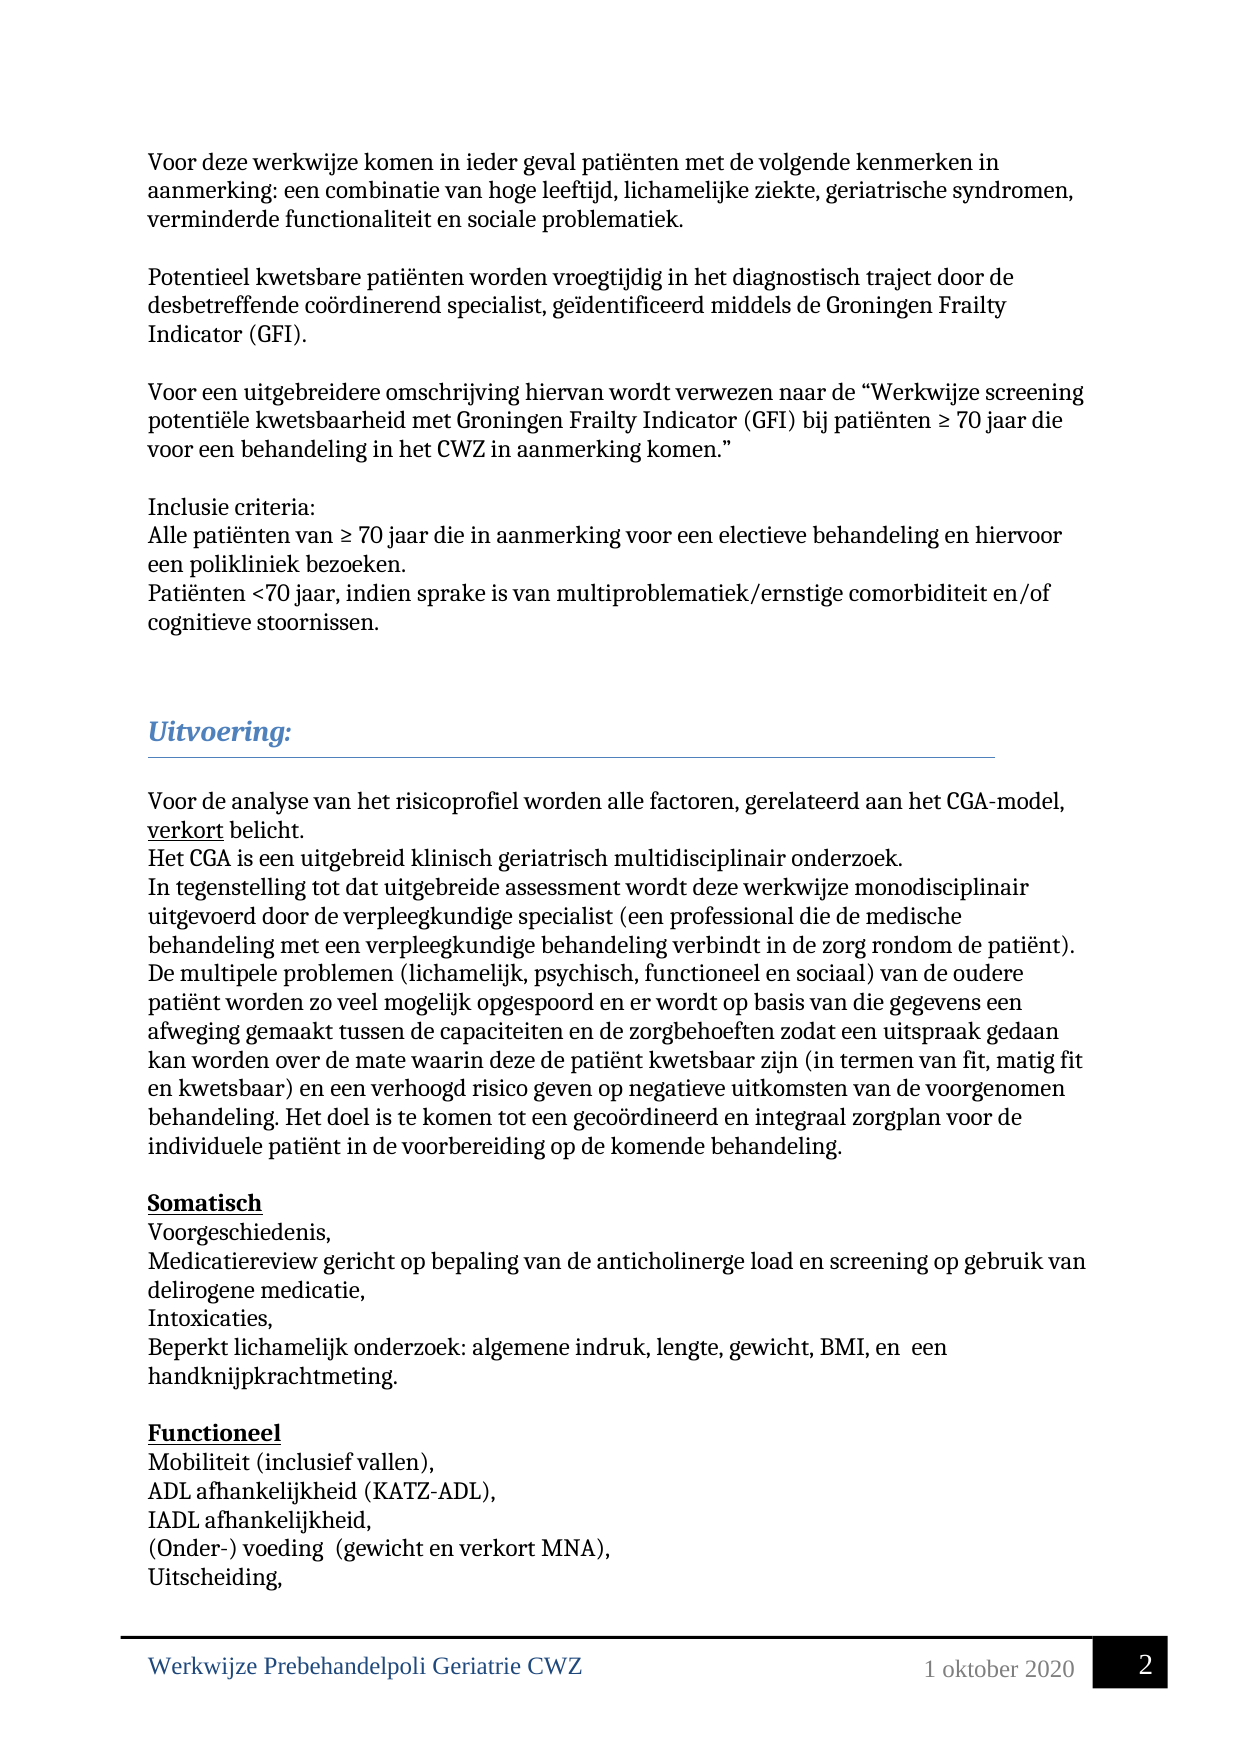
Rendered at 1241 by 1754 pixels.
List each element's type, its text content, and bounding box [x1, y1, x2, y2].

text Uitscheiding, [148, 1563, 1093, 1592]
text Medicatiereview gericht op bepaling van de anticholinerge load en screening op gebruik van delirogene medicatie, [148, 1247, 1093, 1304]
text ADL afhankelijkheid (KATZ-ADL), [148, 1477, 1093, 1506]
text Voor een uitgebreidere omschrijving hiervan wordt verwezen naar de “Werkwijze screening potentiële kwetsbaarheid met Groningen Frailty Indicator (GFI) bij patiënten ≥ 70 jaar die voor een behandeling in het CWZ in aanmerking komen.” [148, 378, 1093, 464]
text Inclusie criteria: [148, 493, 1093, 521]
text Het CGA is een uitgebreid klinisch geriatrisch multidisciplinair onderzoek. [148, 844, 1093, 873]
text Voor deze werkwijze komen in ieder geval patiënten met de volgende kenmerken in aanmerking: een combinatie van hoge leeftijd, lichamelijke ziekte, geriatrische syndromen, verminderde functionaliteit en sociale problematiek. [148, 148, 1093, 234]
text Intoxicaties, [148, 1304, 1093, 1333]
text Voor de analyse van het risicoprofiel worden alle factoren, gerelateerd aan het CGA-model, verkort belicht. [148, 787, 1093, 844]
text Alle patiënten van ≥ 70 jaar die in aanmerking voor een electieve behandeling en hiervoor een polikliniek bezoeken. [148, 521, 1093, 579]
text Voorgeschiedenis, [148, 1218, 1093, 1247]
text Beperkt lichamelijk onderzoek: algemene indruk, lengte, gewicht, BMI, en een handknijpkrachtmeting. [148, 1333, 1093, 1391]
text Uitvoering: [148, 715, 995, 757]
text Mobiliteit (inclusief vallen), [148, 1448, 1093, 1477]
text Potentieel kwetsbare patiënten worden vroegtijdig in het diagnostisch traject door de desbetreffende coördinerend specialist, geïdentificeerd middels de Groningen Frailty Indicator (GFI). [148, 263, 1093, 349]
text In tegenstelling tot dat uitgebreide assessment wordt deze werkwijze monodisciplinair uitgevoerd door de verpleegkundige specialist (een professional die de medische behandeling met een verpleegkundige behandeling verbindt in de zorg rondom de patiënt). De multipele problemen (lichamelijk, psychisch, functioneel en sociaal) van de oudere patiënt worden zo veel mogelijk opgespoord en er wordt op basis van die gegevens een afweging gemaakt tussen de capaciteiten en de zorgbehoeften zodat een uitspraak gedaan kan worden over de mate waarin deze de patiënt kwetsbaar zijn (in termen van fit, matig fit en kwetsbaar) en een verhoogd risico geven op negatieve uitkomsten van de voorgenomen behandeling. Het doel is te komen tot een gecoördineerd en integraal zorgplan voor de individuele patiënt in de voorbereiding op de komende behandeling. [148, 873, 1093, 1161]
text Somatisch [148, 1189, 1093, 1218]
text Functioneel [148, 1419, 1093, 1448]
text IADL afhankelijkheid, [148, 1506, 1093, 1534]
text (Onder-) voeding (gewicht en verkort MNA), [148, 1534, 1093, 1563]
text Patiënten <70 jaar, indien sprake is van multiproblematiek/ernstige comorbiditeit en/of cognitieve stoornissen. [148, 579, 1093, 636]
